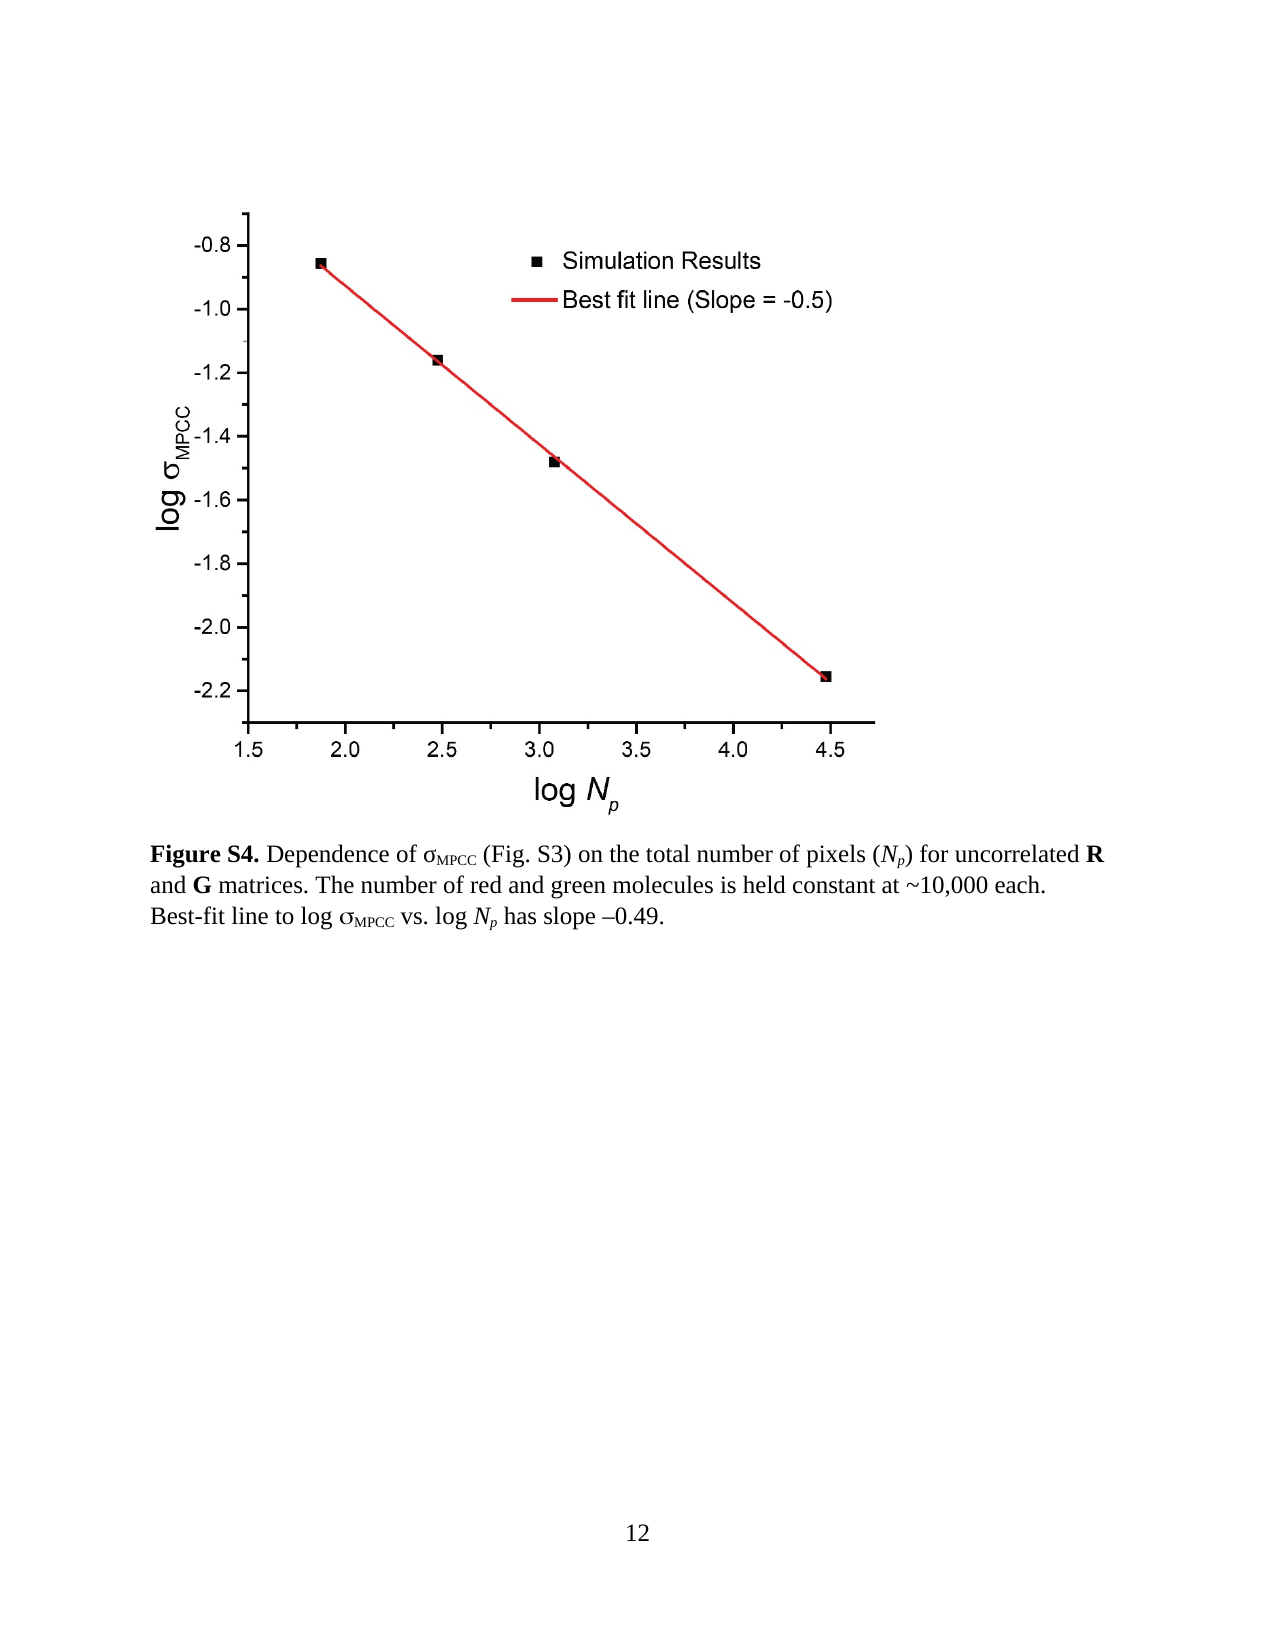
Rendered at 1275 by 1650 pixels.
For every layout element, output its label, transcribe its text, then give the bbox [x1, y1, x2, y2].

text Figure S4. Dependence of σMPCC (Fig. S3) on the total number of pixels (Np) for uncorrelated R and G matrices. The number of red and green molecules is held constant at ~10,000 each. Best-fit line to log MPCC vs. log Np has slope –0.49. [150, 839, 1125, 930]
picture [150, 197, 876, 821]
